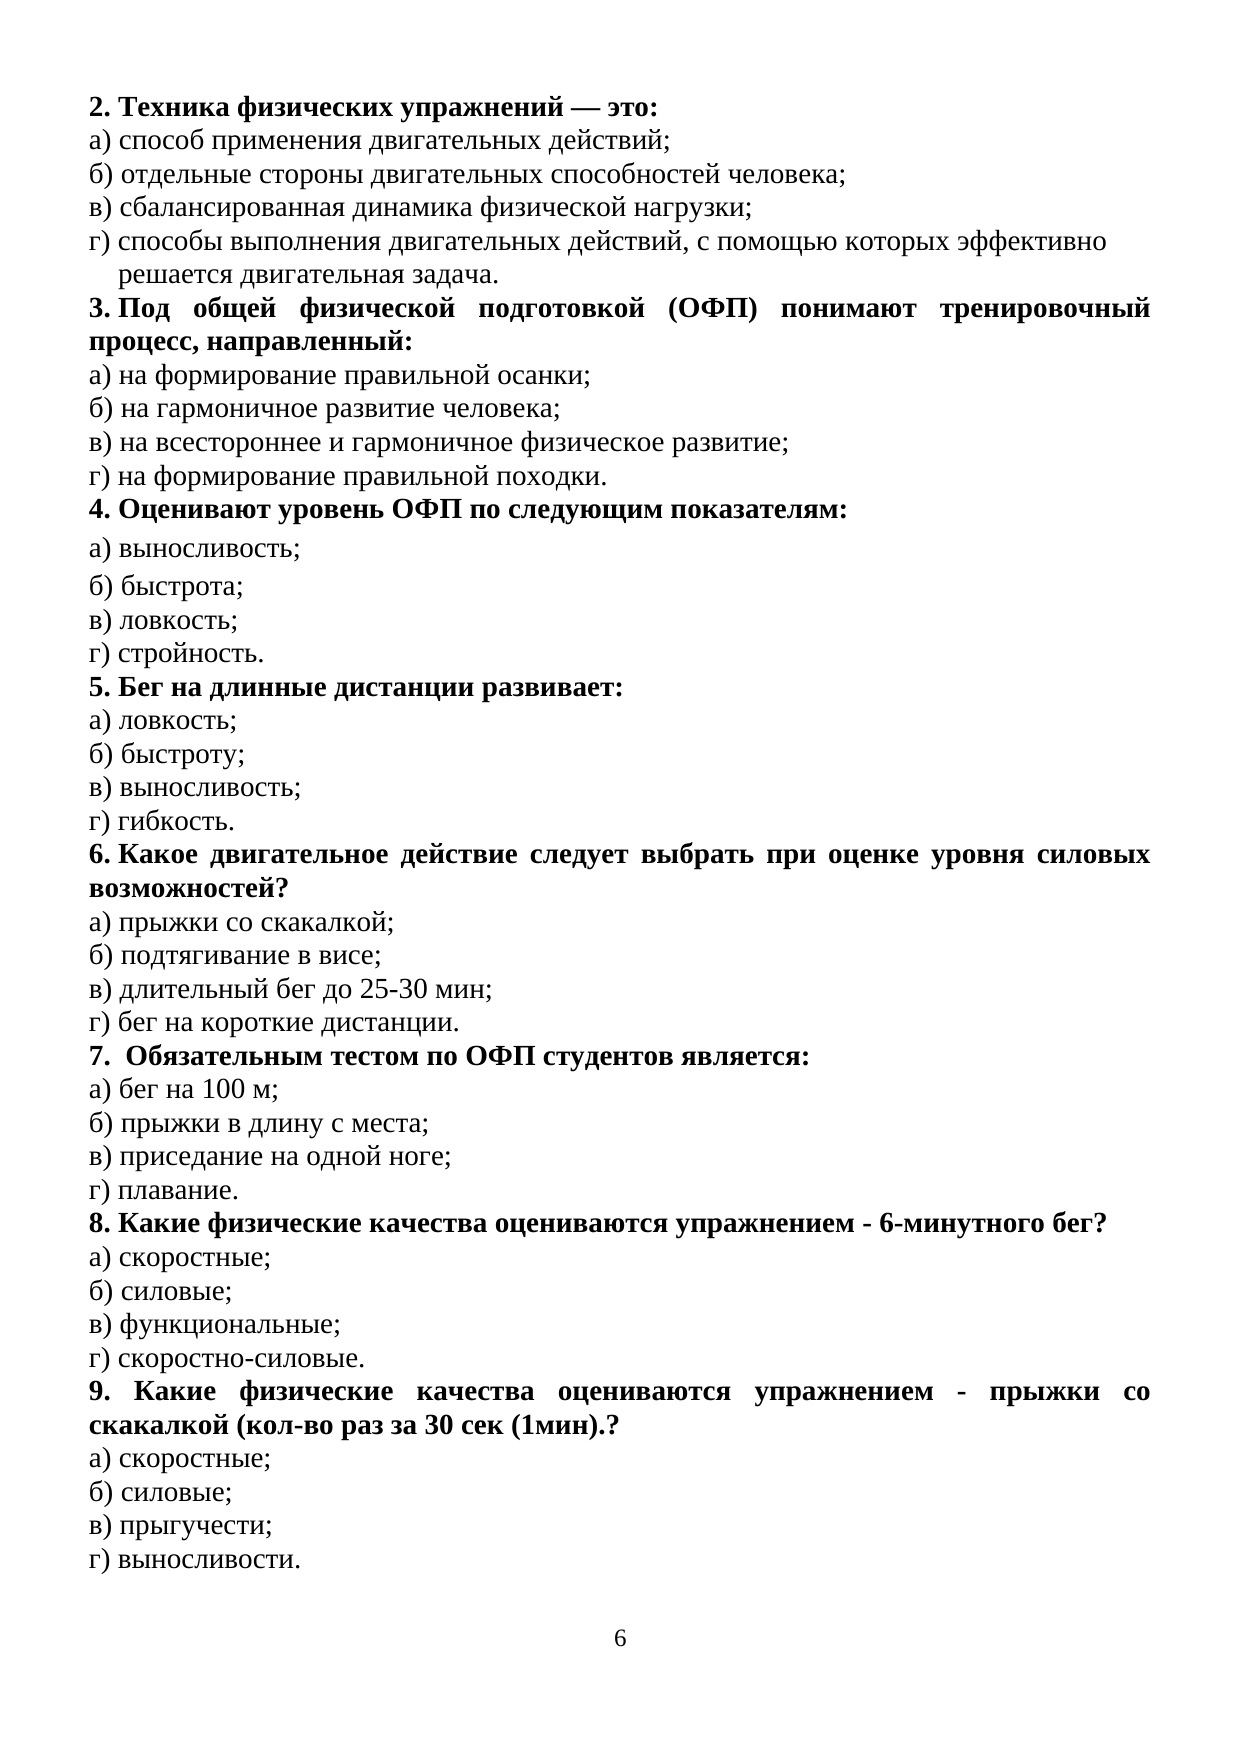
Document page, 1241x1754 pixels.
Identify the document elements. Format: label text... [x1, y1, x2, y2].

text б) прыжки в длину с места; [89, 1105, 1152, 1138]
text 6. Какое двигательное действие следует выбрать при оценке уровня силовых возможностей? [89, 837, 1152, 904]
text б) быстрота; [89, 568, 1152, 602]
text б) быстроту; [89, 736, 1152, 769]
text 3. Под общей физической подготовкой (ОФП) понимают тренировочный процесс, направленный: [89, 290, 1152, 357]
text в) выносливость; [89, 769, 1152, 803]
text в) ловкость; [89, 602, 1152, 635]
text в) сбалансированная динамика физической нагрузки; [89, 189, 1152, 223]
text г) плавание. [89, 1172, 1152, 1206]
text б) силовые; [89, 1474, 1152, 1507]
text а) выносливость; [89, 530, 1152, 563]
text г) выносливости. [89, 1541, 1152, 1574]
text а) способ применения двигательных действий; [89, 122, 1152, 156]
text 2. Техника физических упражнений — это: [89, 89, 1152, 122]
text а) ловкость; [89, 702, 1152, 736]
text б) на гармоничное развитие человека; [89, 391, 1152, 424]
text г) бег на короткие дистанции. [89, 1004, 1152, 1038]
text г) стройность. [89, 635, 1152, 669]
text г) способы выполнения двигательных действий, с помощью которых эффективно [89, 223, 1152, 256]
text решается двигательная задача. [89, 256, 1152, 290]
text в) на всестороннее и гармоничное физическое развитие; [89, 424, 1152, 458]
text 9. Какие физические качества оцениваются упражнением - прыжки со скакалкой (кол-во раз за 30 сек (1мин).? [89, 1373, 1152, 1440]
text б) отдельные стороны двигательных способностей человека; [89, 156, 1152, 189]
text г) на формирование правильной походки. [89, 458, 1152, 491]
text в) функциональные; [89, 1306, 1152, 1340]
text а) скоростные; [89, 1239, 1152, 1273]
text б) силовые; [89, 1273, 1152, 1306]
text а) бег на 100 м; [89, 1071, 1152, 1105]
text а) на формирование правильной осанки; [89, 357, 1152, 391]
text г) скоростно-силовые. [89, 1340, 1152, 1373]
text 5. Бег на длинные дистанции развивает: [89, 669, 1152, 702]
text а) скоростные; [89, 1440, 1152, 1474]
text в) прыгучести; [89, 1507, 1152, 1541]
text 4. Оценивают уровень ОФП по следующим показателям: [89, 491, 1152, 525]
text в) приседание на одной ноге; [89, 1138, 1152, 1172]
text 8. Какие физические качества оцениваются упражнением - 6-минутного бег? [89, 1206, 1152, 1239]
text б) подтягивание в висе; [89, 937, 1152, 971]
text г) гибкость. [89, 803, 1152, 837]
text а) прыжки со скакалкой; [89, 904, 1152, 937]
text в) длительный бег до 25-30 мин; [89, 971, 1152, 1004]
text 7. Обязательным тестом по ОФП студентов является: [89, 1038, 1152, 1071]
